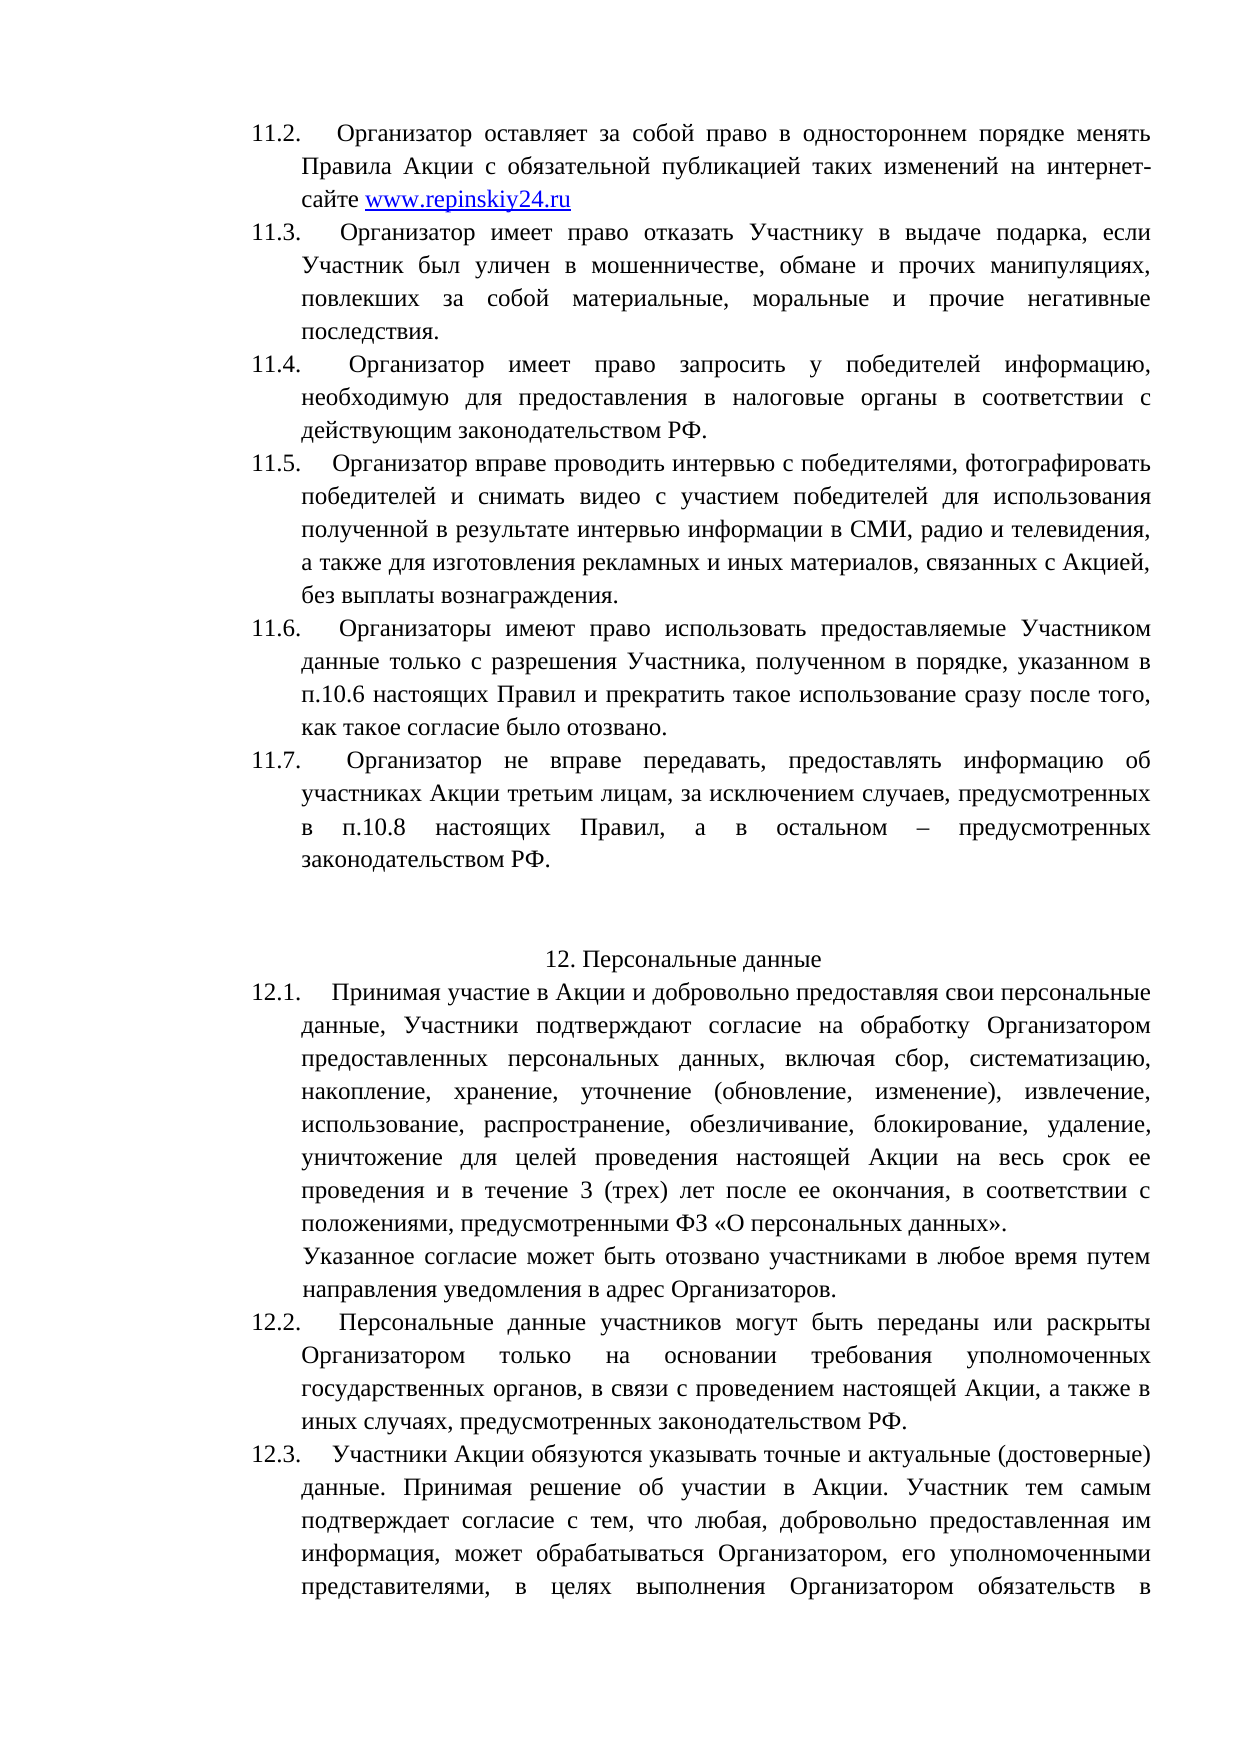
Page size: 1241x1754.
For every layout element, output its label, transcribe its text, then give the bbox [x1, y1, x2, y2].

list Организатор имеет право запросить у победителей информацию, необходимую для предоставления в налоговые органы в соответствии с действующим законодательством РФ. [251, 349, 1152, 444]
list Указанное согласие может быть отозвано участниками в любое время путем направления уведомления в адрес Организаторов. [302, 1241, 1152, 1303]
list Принимая участие в Акции и добровольно предоставляя свои персональные данные, Участники подтверждают согласие на обработку Организатором предоставленных персональных данных, включая сбор, систематизацию, накопление, хранение, уточнение (обновление, изменение), извлечение, использование, распространение, обезличивание, блокирование, удаление, уничтожение для целей проведения настоящей Акции на весь срок ее проведения и в течение 3 (трех) лет после ее окончания, в соответствии с положениями, предусмотренными ФЗ «О персональных данных». [251, 977, 1152, 1237]
list Организатор вправе проводить интервью с победителями, фотографировать победителей и снимать видео с участием победителей для использования полученной в результате интервью информации в СМИ, радио и телевидения, а также для изготовления рекламных и иных материалов, связанных с Акцией, без выплаты вознаграждения. [251, 448, 1152, 609]
list Организатор не вправе передавать, предоставлять информацию об участниках Акции третьим лицам, за исключением случаев, предусмотренных в п.10.8 настоящих Правил, а в остальном – предусмотренных законодательством РФ. [251, 746, 1152, 873]
list Персональные данные [215, 944, 1152, 972]
list Персональные данные участников могут быть переданы или раскрыты Организатором только на основании требования уполномоченных государственных органов, в связи с проведением настоящей Акции, а также в иных случаях, предусмотренных законодательством РФ. [251, 1307, 1152, 1435]
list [251, 1439, 1152, 1600]
list Организаторы имеют право использовать предоставляемые Участником данные только с разрешения Участника, полученном в порядке, указанном в п.10.6 настоящих Правил и прекратить такое использование сразу после того, как такое согласие было отозвано. [251, 613, 1152, 741]
list Организатор оставляет за собой право в одностороннем порядке менять Правила Акции с обязательной публикацией таких изменений на интернет-сайте www.repinskiy24.ru [251, 118, 1152, 213]
list Организатор имеет право отказать Участнику в выдаче подарка, если Участник был уличен в мошенничестве, обмане и прочих манипуляциях, повлекших за собой материальные, моральные и прочие негативные последствия. [251, 217, 1152, 345]
